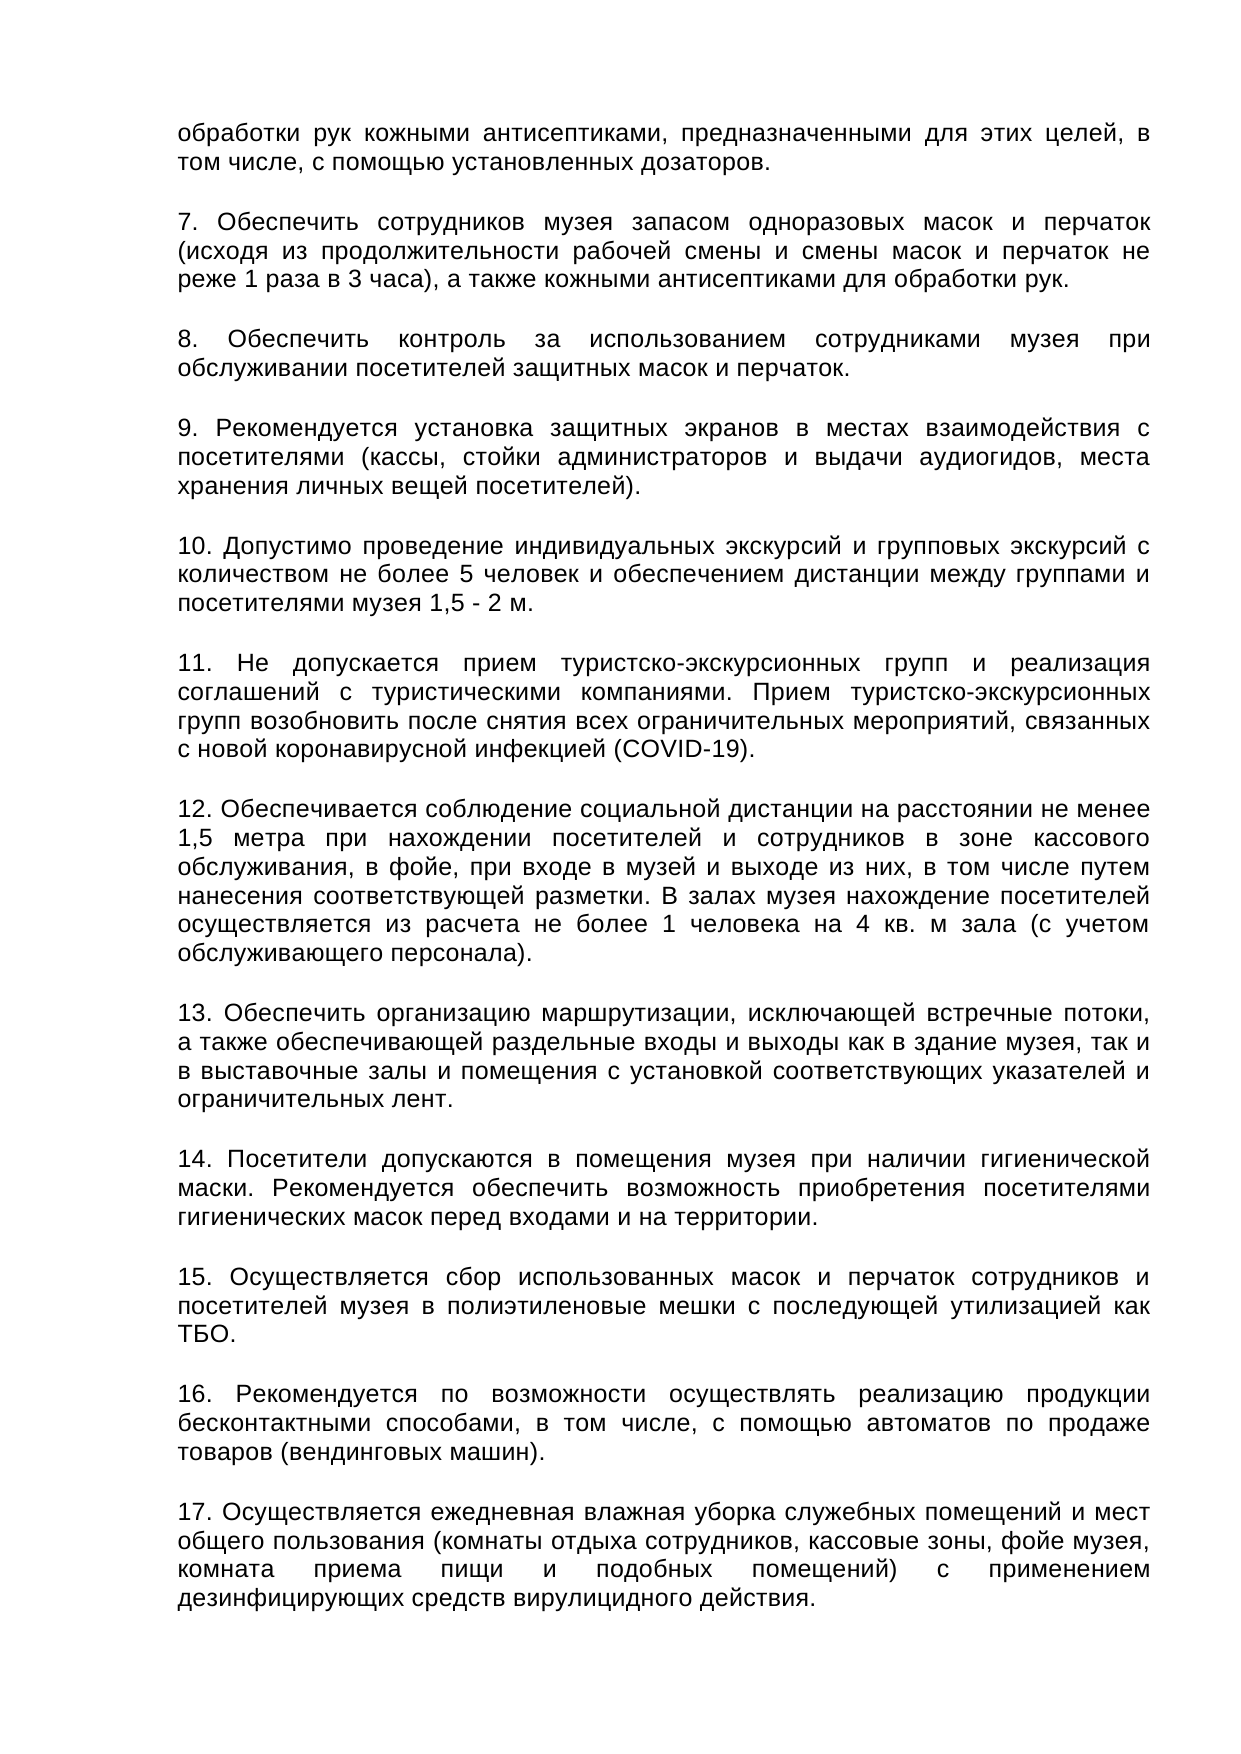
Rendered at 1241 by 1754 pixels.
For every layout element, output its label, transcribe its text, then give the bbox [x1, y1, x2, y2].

text 13. Обеспечить организацию маршрутизации, исключающей встречные потоки, а также обеспечивающей раздельные входы и выходы как в здание музея, так и в выставочные залы и помещения с установкой соответствующих указателей и ограничительных лент. [177, 998, 1152, 1113]
text 9. Рекомендуется установка защитных экранов в местах взаимодействия с посетителями (кассы, стойки администраторов и выдачи аудиогидов, места хранения личных вещей посетителей). [177, 413, 1152, 499]
text 15. Осуществляется сбор использованных масок и перчаток сотрудников и посетителей музея в полиэтиленовые мешки с последующей утилизацией как ТБО. [177, 1262, 1152, 1348]
text 7. Обеспечить сотрудников музея запасом одноразовых масок и перчаток (исходя из продолжительности рабочей смены и смены масок и перчаток не реже 1 раза в 3 часа), а также кожными антисептиками для обработки рук. [177, 207, 1152, 293]
text 8. Обеспечить контроль за использованием сотрудниками музея при обслуживании посетителей защитных масок и перчаток. [177, 324, 1152, 382]
text 14. Посетители допускаются в помещения музея при наличии гигиенической маски. Рекомендуется обеспечить возможность приобретения посетителями гигиенических масок перед входами и на территории. [177, 1144, 1152, 1231]
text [177, 118, 1152, 176]
text 12. Обеспечивается соблюдение социальной дистанции на расстоянии не менее 1,5 метра при нахождении посетителей и сотрудников в зоне кассового обслуживания, в фойе, при входе в музей и выходе из них, в том числе путем нанесения соответствующей разметки. В залах музея нахождение посетителей осуществляется из расчета не более 1 человека на 4 кв. м зала (с учетом обслуживающего персонала). [177, 794, 1152, 967]
text 16. Рекомендуется по возможности осуществлять реализацию продукции бесконтактными способами, в том числе, с помощью автоматов по продаже товаров (вендинговых машин). [177, 1379, 1152, 1466]
text 11. Не допускается прием туристско-экскурсионных групп и реализация соглашений с туристическими компаниями. Прием туристско-экскурсионных групп возобновить после снятия всех ограничительных мероприятий, связанных с новой коронавирусной инфекцией (COVID-19). [177, 648, 1152, 763]
text 17. Осуществляется ежедневная влажная уборка служебных помещений и мест общего пользования (комнаты отдыха сотрудников, кассовые зоны, фойе музея, комната приема пищи и подобных помещений) с применением дезинфицирующих средств вирулицидного действия. [177, 1497, 1152, 1612]
text 10. Допустимо проведение индивидуальных экскурсий и групповых экскурсий с количеством не более 5 человек и обеспечением дистанции между группами и посетителями музея 1,5 - 2 м. [177, 531, 1152, 617]
